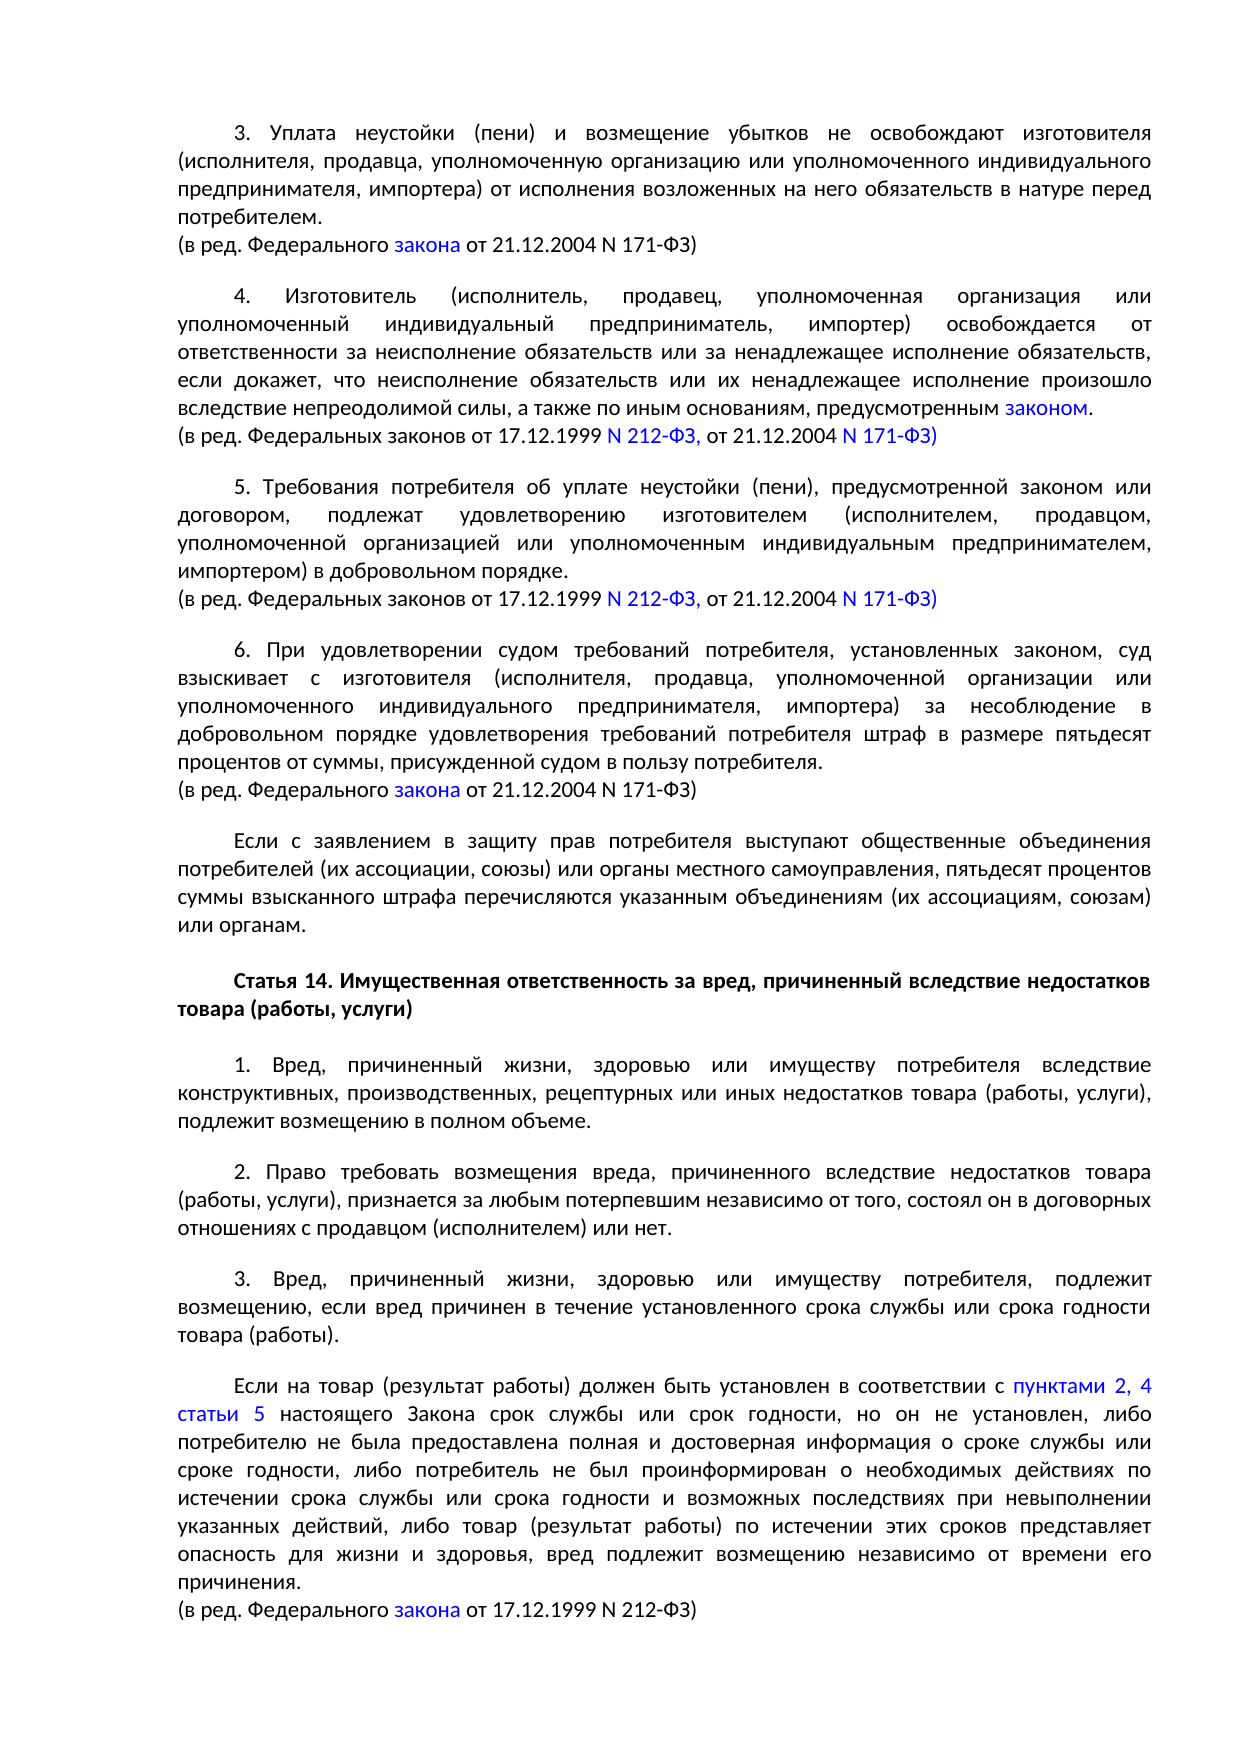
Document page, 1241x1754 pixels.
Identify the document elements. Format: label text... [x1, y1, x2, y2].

text (в ред. Федерального закона от 21.12.2004 N 171-ФЗ) [177, 230, 1152, 258]
text 6. При удовлетворении судом требований потребителя, установленных законом, суд взыскивает с изготовителя (исполнителя, продавца, уполномоченной организации или уполномоченного индивидуального предпринимателя, импортера) за несоблюдение в добровольном порядке удовлетворения требований потребителя штраф в размере пятьдесят процентов от суммы, присужденной судом в пользу потребителя. [177, 635, 1152, 775]
text 2. Право требовать возмещения вреда, причиненного вследствие недостатков товара (работы, услуги), признается за любым потерпевшим независимо от того, состоял он в договорных отношениях с продавцом (исполнителем) или нет. [177, 1157, 1152, 1241]
text Если с заявлением в защиту прав потребителя выступают общественные объединения потребителей (их ассоциации, союзы) или органы местного самоуправления, пятьдесят процентов суммы взысканного штрафа перечисляются указанным объединениям (их ассоциациям, союзам) или органам. [177, 826, 1152, 938]
text 1. Вред, причиненный жизни, здоровью или имуществу потребителя вследствие конструктивных, производственных, рецептурных или иных недостатков товара (работы, услуги), подлежит возмещению в полном объеме. [177, 1050, 1152, 1134]
text (в ред. Федерального закона от 21.12.2004 N 171-ФЗ) [177, 775, 1152, 803]
text Если на товар (результат работы) должен быть установлен в соответствии с пунктами 2, 4 статьи 5 настоящего Закона срок службы или срок годности, но он не установлен, либо потребителю не была предоставлена полная и достоверная информация о сроке службы или сроке годности, либо потребитель не был проинформирован о необходимых действиях по истечении срока службы или срока годности и возможных последствиях при невыполнении указанных действий, либо товар (результат работы) по истечении этих сроков представляет опасность для жизни и здоровья, вред подлежит возмещению независимо от времени его причинения. [177, 1371, 1152, 1596]
title Статья 14. Имущественная ответственность за вред, причиненный вследствие недостатков товара (работы, услуги) [177, 966, 1152, 1022]
text 4. Изготовитель (исполнитель, продавец, уполномоченная организация или уполномоченный индивидуальный предприниматель, импортер) освобождается от ответственности за неисполнение обязательств или за ненадлежащее исполнение обязательств, если докажет, что неисполнение обязательств или их ненадлежащее исполнение произошло вследствие непреодолимой силы, а также по иным основаниям, предусмотренным законом. [177, 281, 1152, 421]
text (в ред. Федерального закона от 17.12.1999 N 212-ФЗ) [177, 1596, 1152, 1623]
text (в ред. Федеральных законов от 17.12.1999 N 212-ФЗ, от 21.12.2004 N 171-ФЗ) [177, 421, 1152, 449]
text 3. Уплата неустойки (пени) и возмещение убытков не освобождают изготовителя (исполнителя, продавца, уполномоченную организацию или уполномоченного индивидуального предпринимателя, импортера) от исполнения возложенных на него обязательств в натуре перед потребителем. [177, 118, 1152, 230]
text 5. Требования потребителя об уплате неустойки (пени), предусмотренной законом или договором, подлежат удовлетворению изготовителем (исполнителем, продавцом, уполномоченной организацией или уполномоченным индивидуальным предпринимателем, импортером) в добровольном порядке. [177, 472, 1152, 584]
text 3. Вред, причиненный жизни, здоровью или имуществу потребителя, подлежит возмещению, если вред причинен в течение установленного срока службы или срока годности товара (работы). [177, 1264, 1152, 1348]
text (в ред. Федеральных законов от 17.12.1999 N 212-ФЗ, от 21.12.2004 N 171-ФЗ) [177, 584, 1152, 612]
